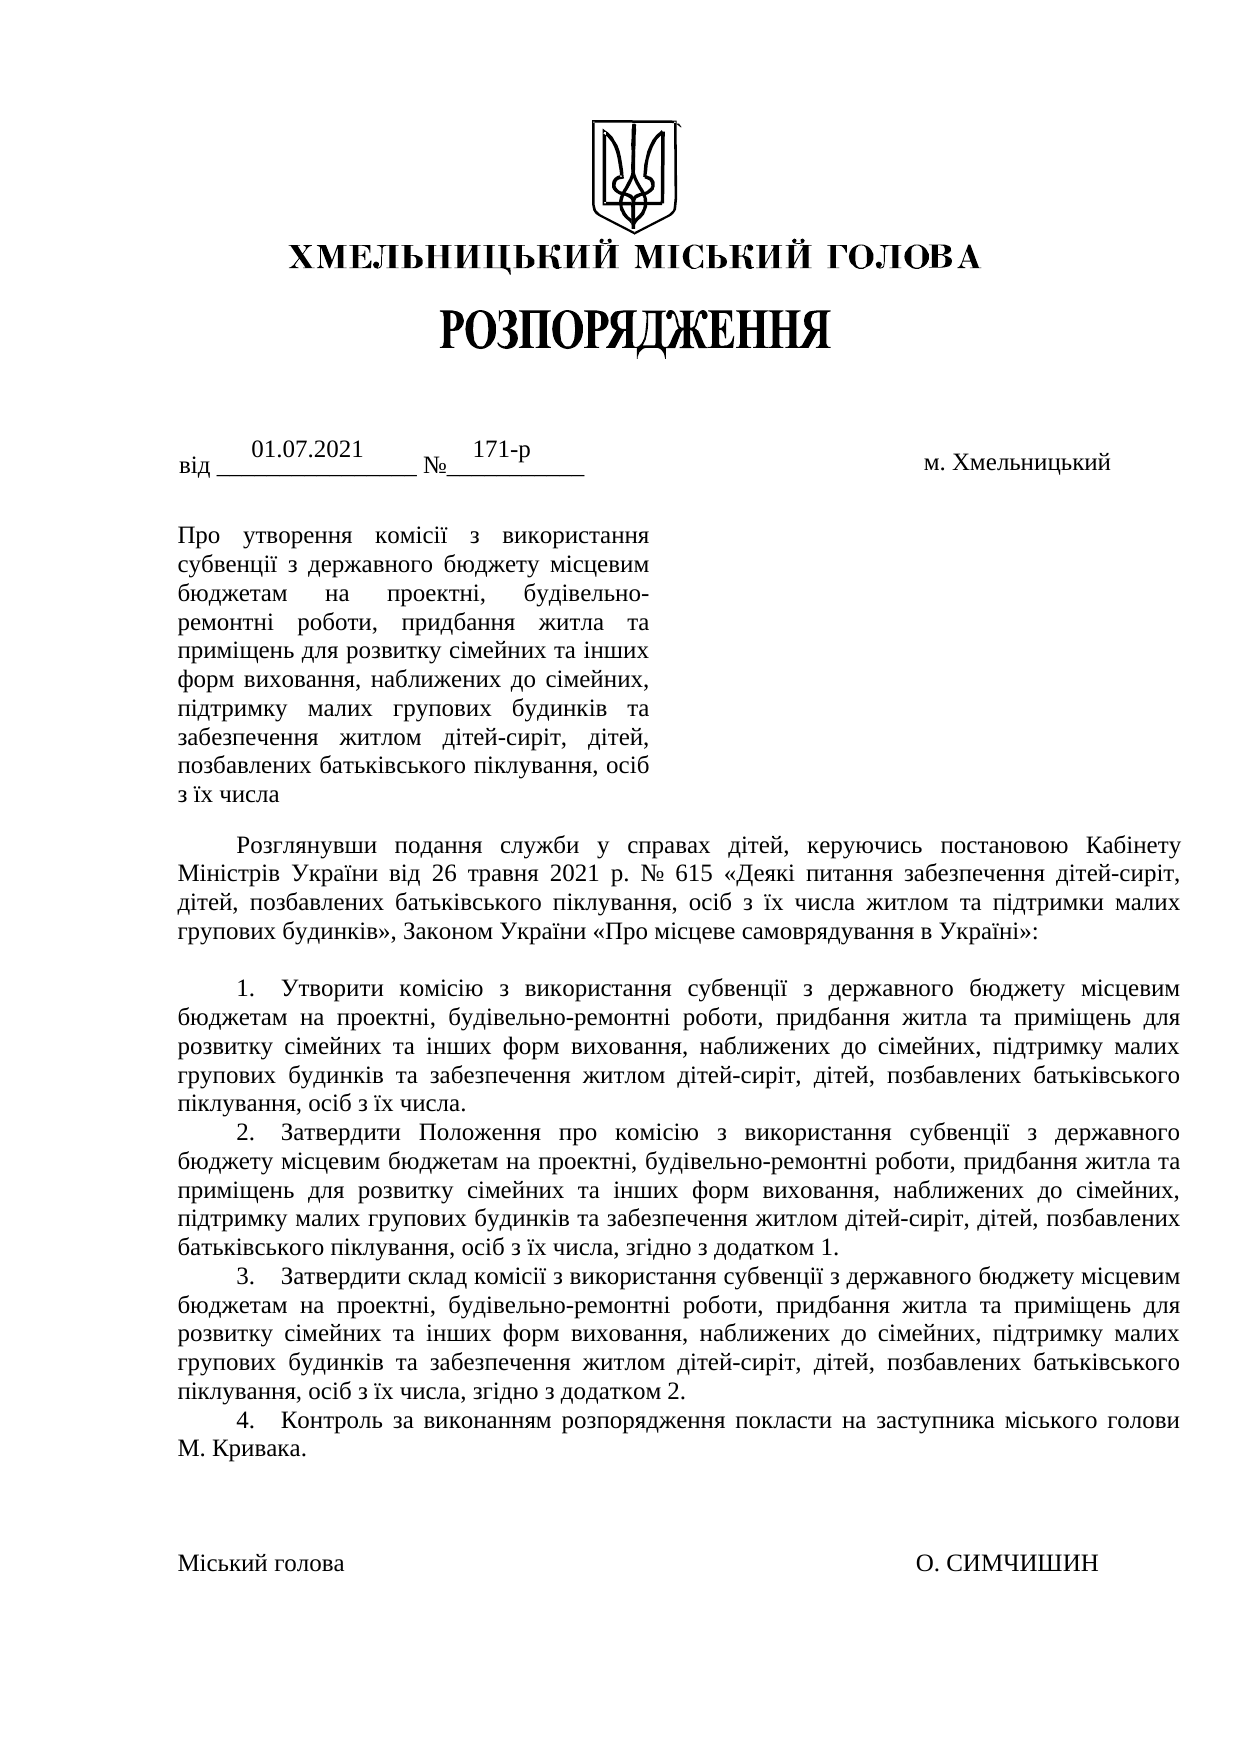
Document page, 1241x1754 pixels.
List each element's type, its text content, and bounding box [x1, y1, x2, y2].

text Міський голова О. СИМЧИШИН [177, 1548, 1181, 1577]
text Розглянувши подання служби у справах дітей, керуючись постановою Кабінету Міністрів України від 26 травня 2021 р. № 615 «Деякі питання забезпечення дітей-сиріт, дітей, позбавлених батьківського піклування, осіб з їх числа житлом та підтримки малих групових будинків», Законом України «Про місцеве самоврядування в Україні»: [177, 830, 1181, 859]
list Затвердити склад комісії з використання субвенції з державного бюджету місцевим бюджетам на проектні, будівельно-ремонтні роботи, придбання житла та приміщень для розвитку сімейних та інших форм виховання, наближених до сімейних, підтримку малих групових будинків та забезпечення житлом дітей-сиріт, дітей, позбавлених батьківського піклування, осіб з їх числа, згідно з додатком 2. [177, 1261, 1181, 1405]
text Про утворення комісії з використання субвенції з державного бюджету місцевим бюджетам на проектні, будівельно-ремонтні роботи, придбання житла та приміщень для розвитку сімейних та інших форм виховання, наближених до сімейних, підтримку малих групових будинків та забезпечення житлом дітей-сиріт, дітей, позбавлених батьківського піклування, осіб з їх числа [177, 521, 649, 808]
list Утворити комісію з використання субвенції з державного бюджету місцевим бюджетам на проектні, будівельно-ремонтні роботи, придбання житла та приміщень для розвитку сімейних та інших форм виховання, наближених до сімейних, підтримку малих групових будинків та забезпечення житлом дітей-сиріт, дітей, позбавлених батьківського піклування, осіб з їх числа. [177, 973, 1181, 1117]
text ` [177, 118, 1181, 147]
list Затвердити Положення про комісію з використання субвенції з державного бюджету місцевим бюджетам на проектні, будівельно-ремонтні роботи, придбання житла та приміщень для розвитку сімейних та інших форм виховання, наближених до сімейних, підтримку малих групових будинків та забезпечення житлом дітей-сиріт, дітей, позбавлених батьківського піклування, осіб з їх числа, згідно з додатком 1. [177, 1117, 1181, 1261]
text 01.07.2021 171-р [177, 434, 1181, 463]
text Розглянувши подання служби у справах дітей, керуючись постановою Кабінету Міністрів України від 26 травня 2021 р. № 615 «Деякі питання забезпечення дітей-сиріт, дітей, позбавлених батьківського піклування, осіб з їх числа житлом та підтримки малих групових будинків», Законом України «Про місцеве самоврядування в Україні»: [390, 916, 1181, 945]
list Контроль за виконанням розпорядження покласти на заступника міського голови М. Кривака. [177, 1405, 1181, 1462]
